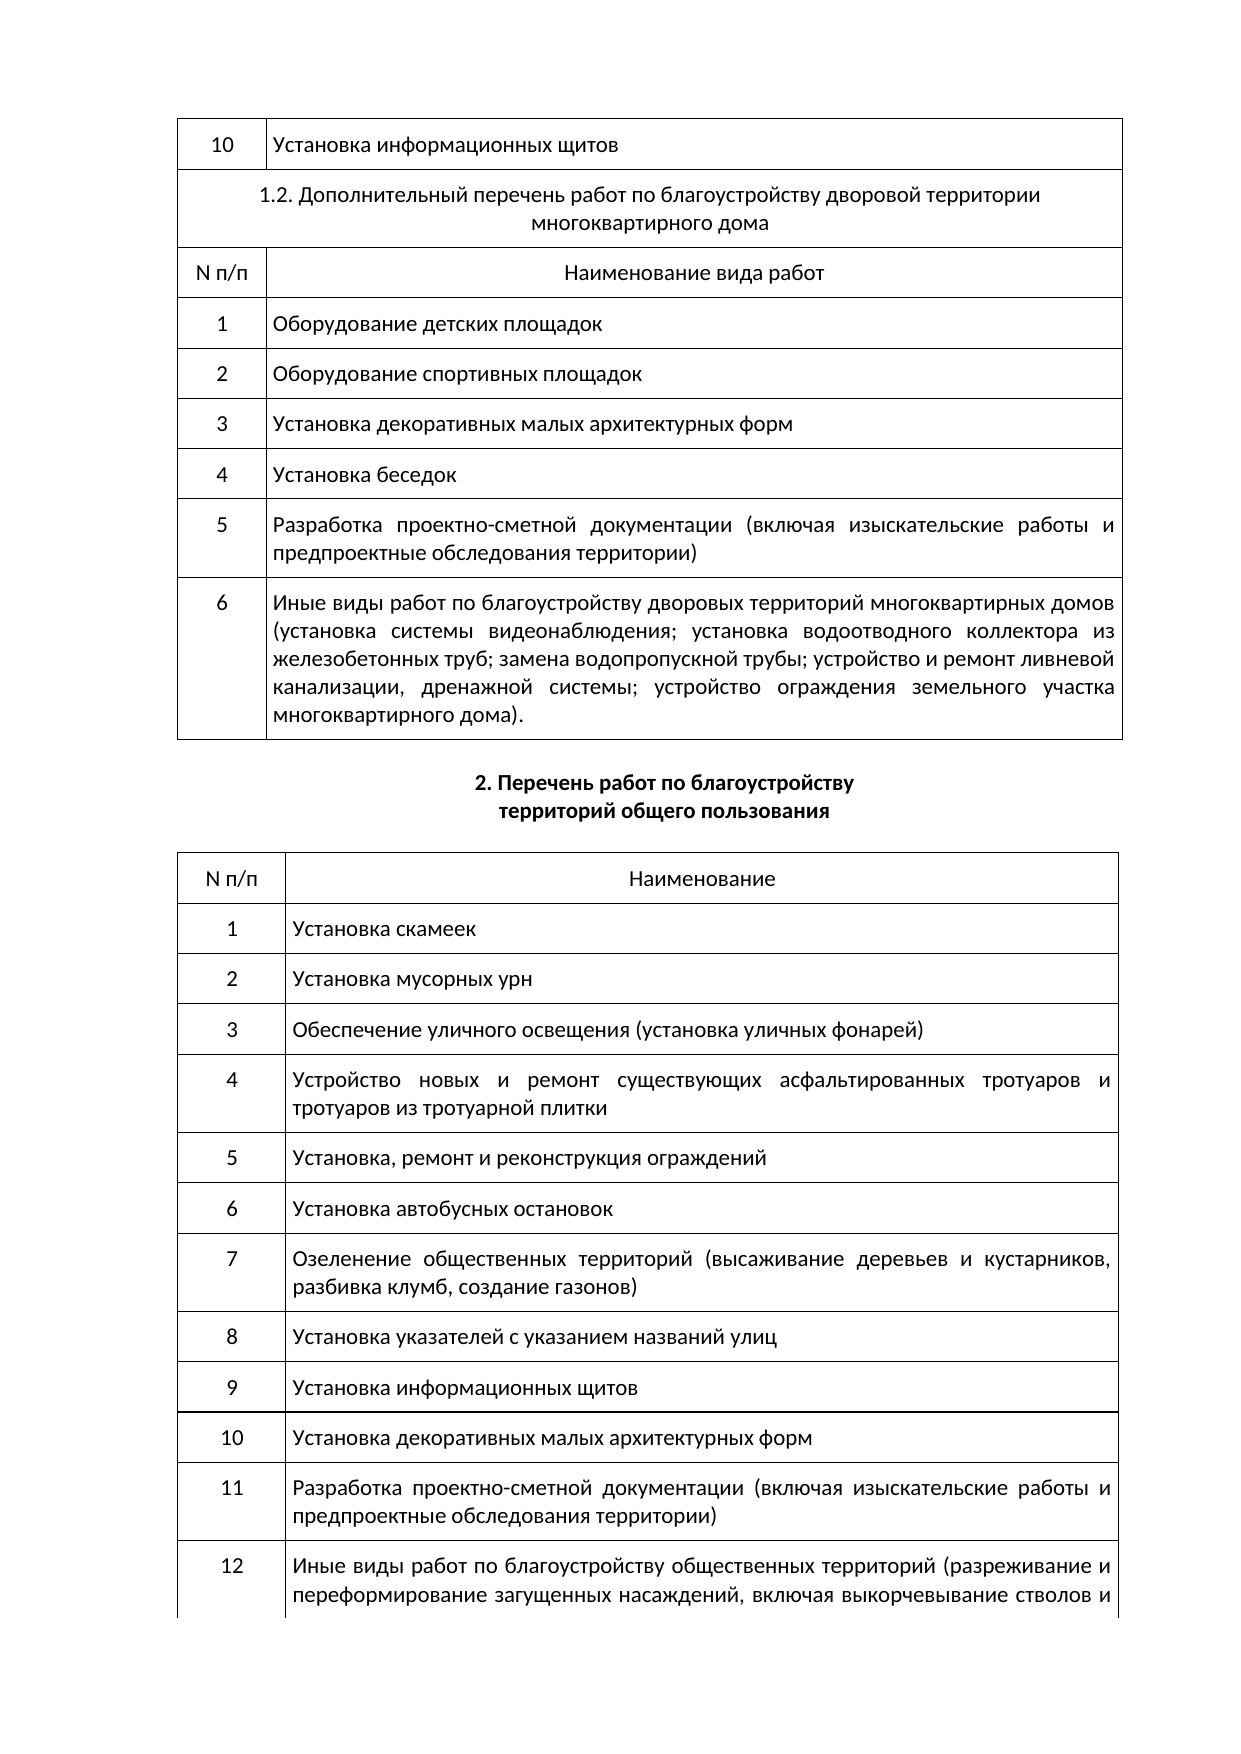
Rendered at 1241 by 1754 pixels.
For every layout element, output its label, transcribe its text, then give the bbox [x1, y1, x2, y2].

table_cell 2 [178, 954, 285, 1003]
table_cell Наименование вида работ [267, 248, 1122, 297]
table_cell 10 [178, 119, 266, 168]
table_cell Озеленение общественных территорий (высаживание деревьев и кустарников, разбивка клумб, создание газонов) [286, 1234, 1118, 1311]
table_cell Разработка проектно-сметной документации (включая изыскательские работы и предпроектные обследования территории) [286, 1463, 1118, 1540]
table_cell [286, 1541, 1118, 1618]
table_cell Установка мусорных урн [286, 954, 1118, 1003]
table_cell 12 [178, 1541, 285, 1618]
table_cell 4 [178, 1055, 285, 1132]
table_cell Установка информационных щитов [267, 119, 1122, 168]
table_cell Разработка проектно-сметной документации (включая изыскательские работы и предпроектные обследования территории) [267, 499, 1122, 577]
table_cell Иные виды работ по благоустройству дворовых территорий многоквартирных домов (установка системы видеонаблюдения; установка водоотводного коллектора из железобетонных труб; замена водопропускной трубы; устройство и ремонт ливневой канализации, дренажной системы; устройство ограждения земельного участка многоквартирного дома). [267, 578, 1122, 739]
table_cell Установка информационных щитов [286, 1362, 1118, 1411]
table_cell 3 [178, 399, 266, 448]
table_cell Устройство новых и ремонт существующих асфальтированных тротуаров и тротуаров из тротуарной плитки [286, 1055, 1118, 1132]
table_header Наименование [286, 853, 1118, 902]
table_cell 1.2. Дополнительный перечень работ по благоустройству дворовой территории многоквартирного дома [178, 170, 1122, 247]
table_cell Установка декоративных малых архитектурных форм [286, 1413, 1118, 1462]
table_cell 3 [178, 1004, 285, 1053]
table_cell Установка автобусных остановок [286, 1183, 1118, 1232]
table_cell 4 [178, 449, 266, 498]
table_cell 7 [178, 1234, 285, 1311]
table_cell 5 [178, 499, 266, 577]
table_cell Установка беседок [267, 449, 1122, 498]
table_header N п/п [178, 853, 285, 902]
table_cell Оборудование спортивных площадок [267, 349, 1122, 398]
table_cell 6 [178, 1183, 285, 1232]
table_cell Оборудование детских площадок [267, 298, 1122, 347]
table_cell 10 [178, 1413, 285, 1462]
table_cell 9 [178, 1362, 285, 1411]
table_cell 8 [178, 1312, 285, 1361]
table_cell 5 [178, 1133, 285, 1182]
table_cell Установка скамеек [286, 904, 1118, 953]
table_cell Обеспечение уличного освещения (установка уличных фонарей) [286, 1004, 1118, 1053]
title территорий общего пользования [177, 796, 1152, 824]
table_cell 2 [178, 349, 266, 398]
table_cell Установка, ремонт и реконструкция ограждений [286, 1133, 1118, 1182]
table_cell N п/п [178, 248, 266, 297]
table_cell 1 [178, 298, 266, 347]
table_cell Установка декоративных малых архитектурных форм [267, 399, 1122, 448]
table_cell 6 [178, 578, 266, 739]
table_cell 1 [178, 904, 285, 953]
title 2. Перечень работ по благоустройству [177, 768, 1152, 796]
table_cell Установка указателей с указанием названий улиц [286, 1312, 1118, 1361]
table_cell 11 [178, 1463, 285, 1540]
